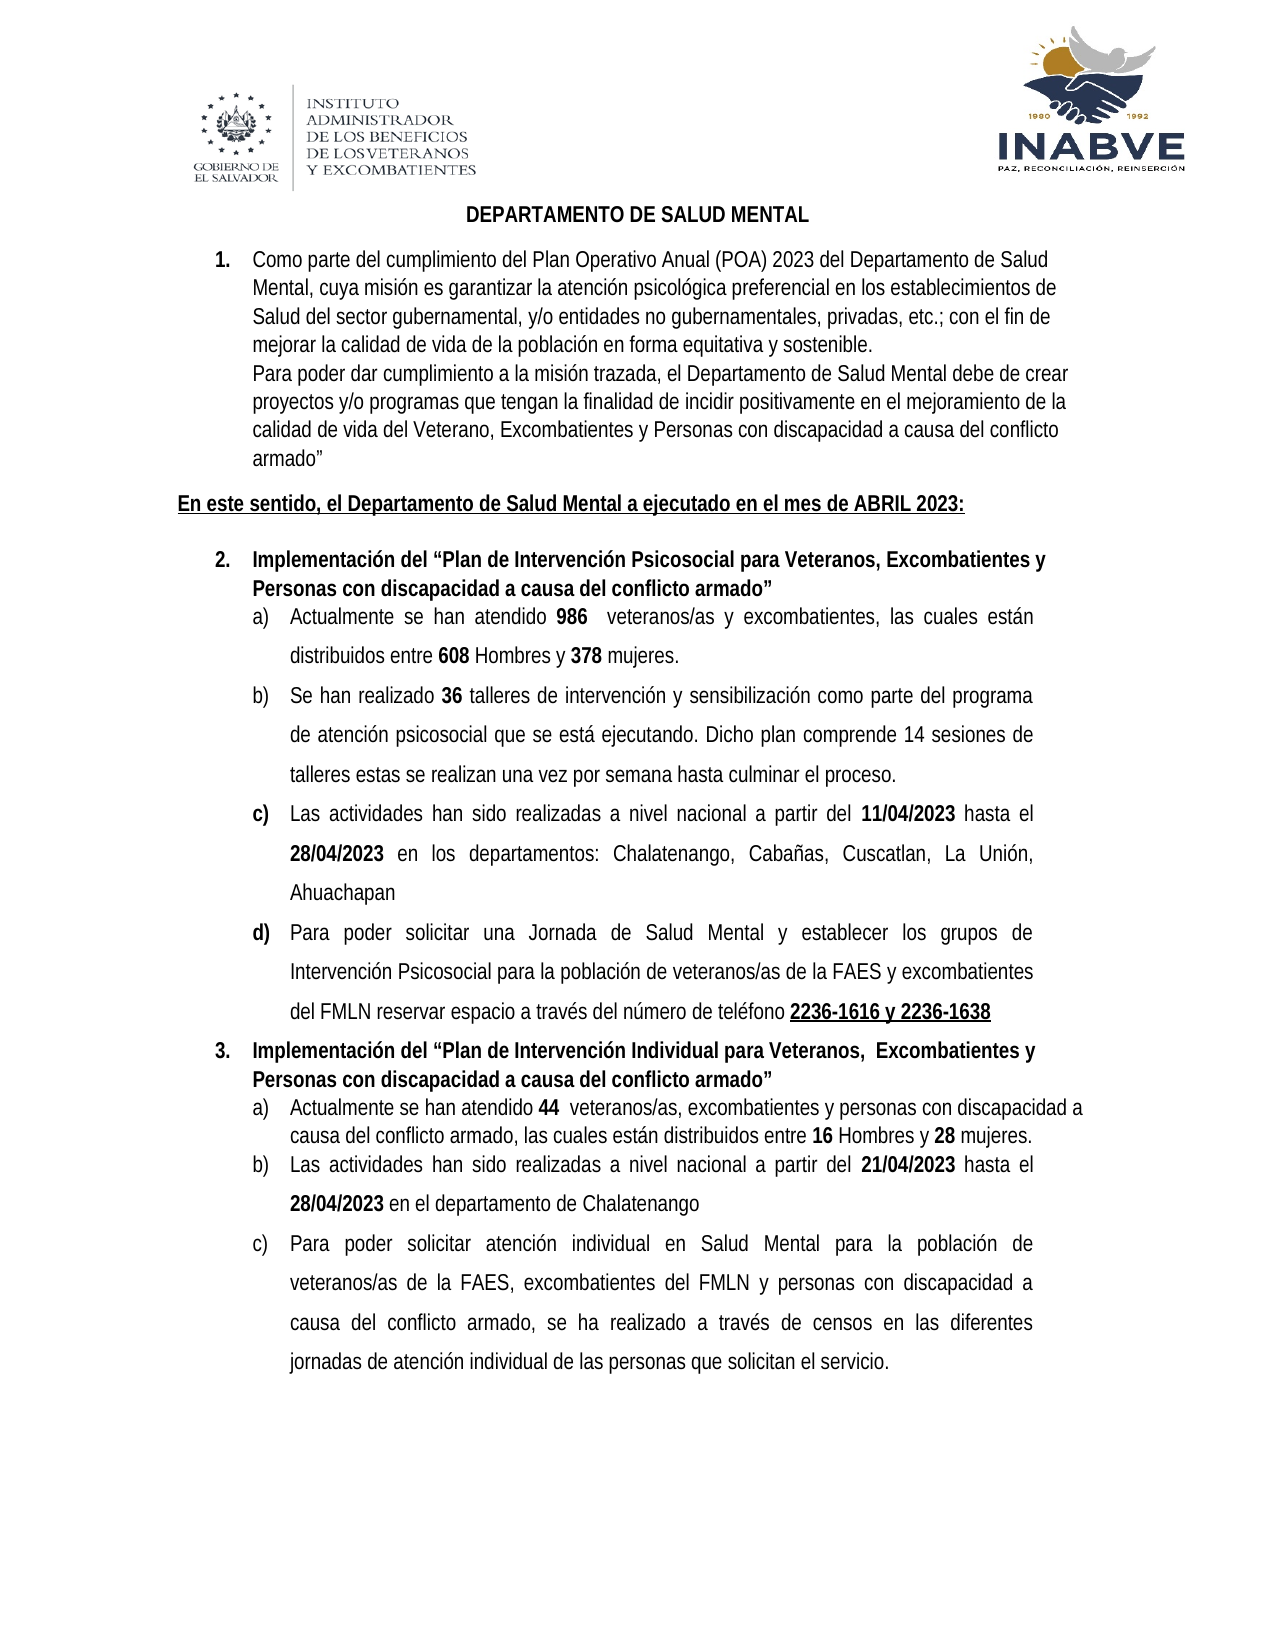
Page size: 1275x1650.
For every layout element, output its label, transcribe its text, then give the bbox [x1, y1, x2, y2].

text En este sentido, el Departamento de Salud Mental a ejecutado en el mes de ABRIL 2023: [177, 490, 1034, 516]
text DEPARTAMENTO DE SALUD MENTAL [177, 201, 1098, 227]
list Como parte del cumplimiento del Plan Operativo Anual (POA) 2023 del Departamento de Salud Mental, cuya misión es garantizar la atención psicológica preferencial en los establecimientos de Salud del sector gubernamental, y/o entidades no gubernamentales, privadas, etc.; con el fin de mejorar la calidad de vida de la población en forma equitativa y sostenible. Para poder dar cumplimiento a la misión trazada, el Departamento de Salud Mental debe de crear proyectos y/o programas que tengan la finalidad de incidir positivamente en el mejoramiento de la calidad de vida del Veterano, Excombatientes y Personas con discapacidad a causa del conflicto armado” [215, 246, 1098, 471]
picture [988, 17, 1195, 179]
list Se han realizado 36 talleres de intervención y sensibilización como parte del programa de atención psicosocial que se está ejecutando. Dicho plan comprende 14 sesiones de talleres estas se realizan una vez por semana hasta culminar el proceso. [252, 682, 1034, 787]
list Implementación del “Plan de Intervención Psicosocial para Veteranos, Excombatientes y Personas con discapacidad a causa del conflicto armado” [215, 546, 1098, 601]
list Para poder solicitar atención individual en Salud Mental para la población de veteranos/as de la FAES, excombatientes del FMLN y personas con discapacidad a causa del conflicto armado, se ha realizado a través de censos en las diferentes jornadas de atención individual de las personas que solicitan el servicio. [252, 1230, 1034, 1375]
list Para poder solicitar una Jornada de Salud Mental y establecer los grupos de Intervención Psicosocial para la población de veteranos/as de la FAES y excombatientes del FMLN reservar espacio a través del número de teléfono 2236-1616 y 2236-1638 [252, 919, 1034, 1024]
list Las actividades han sido realizadas a nivel nacional a partir del 21/04/2023 hasta el 28/04/2023 en el departamento de Chalatenango [252, 1151, 1034, 1217]
list Implementación del “Plan de Intervención Individual para Veteranos, Excombatientes y Personas con discapacidad a causa del conflicto armado” [215, 1037, 1098, 1092]
list Actualmente se han atendido 986 veteranos/as y excombatientes, las cuales están distribuidos entre 608 Hombres y 378 mujeres. [252, 603, 1034, 669]
list Actualmente se han atendido 44 veteranos/as, excombatientes y personas con discapacidad a causa del conflicto armado, las cuales están distribuidos entre 16 Hombres y 28 mujeres. [252, 1094, 1098, 1149]
picture [177, 73, 493, 201]
list Las actividades han sido realizadas a nivel nacional a partir del 11/04/2023 hasta el 28/04/2023 en los departamentos: Chalatenango, Cabañas, Cuscatlan, La Unión, Ahuachapan [252, 800, 1034, 906]
